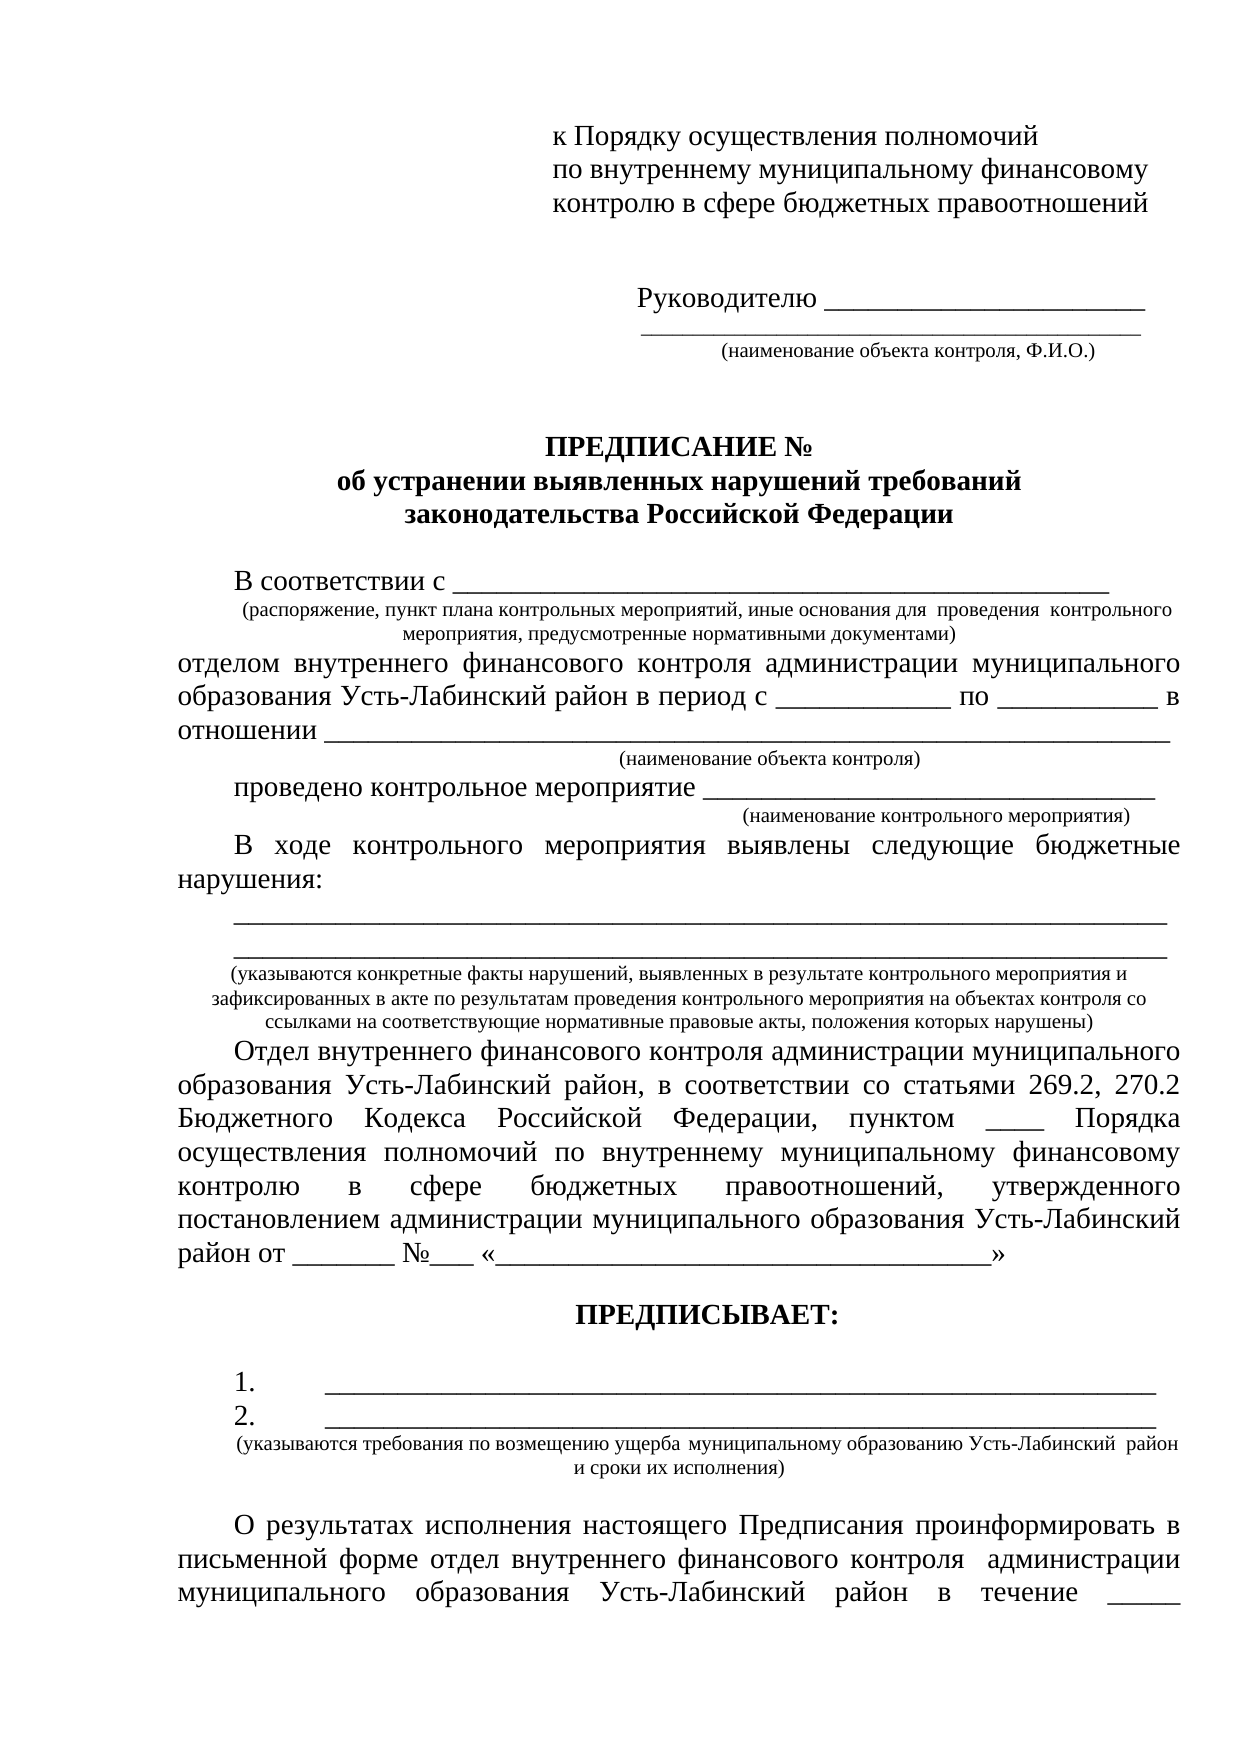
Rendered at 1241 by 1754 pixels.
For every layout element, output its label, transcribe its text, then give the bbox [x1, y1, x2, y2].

text проведено контрольное мероприятие _______________________________ [177, 769, 1181, 803]
text (указываются конкретные факты нарушений, выявленных в результате контрольного мероприятия и зафиксированных в акте по результатам проведения контрольного мероприятия на объектах контроля со ссылками на соответствующие нормативные правовые акты, положения которых нарушены) [177, 961, 1181, 1033]
text ________________________________________________ [177, 314, 1181, 338]
text к Порядку осуществления полномочий [177, 118, 1181, 152]
text (распоряжение, пункт плана контрольных мероприятий, иные основания для проведения контрольного мероприятия, предусмотренные нормативными документами) [177, 597, 1181, 645]
text Руководителю ______________________ [177, 280, 1181, 314]
text ПРЕДПИСЫВАЕТ: [177, 1297, 1181, 1331]
text об устранении выявленных нарушений требований [177, 463, 1181, 496]
list _________________________________________________________ [177, 1398, 1181, 1431]
text В соответствии с _____________________________________________ [177, 563, 1181, 597]
text Отдел внутреннего финансового контроля администрации муниципального образования Усть-Лабинский район, в соответствии со статьями 269.2, 270.2 Бюджетного Кодекса Российской Федерации, пунктом ____ Порядка осуществления полномочий по внутреннему муниципальному финансовому контролю в сфере бюджетных правоотношений, утвержденного постановлением администрации муниципального образования Усть-Лабинский район от _______ №___ «__________________________________» [177, 1033, 1181, 1268]
text ________________________________________________________________ [177, 894, 1181, 928]
text законодательства Российской Федерации [177, 496, 1181, 530]
text ________________________________________________________________ [177, 928, 1181, 961]
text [177, 1507, 1181, 1608]
text отделом внутреннего финансового контроля администрации муниципального образования Усть-Лабинский район в период с ____________ по ___________ в отношении __________________________________________________________ [177, 645, 1181, 746]
list _________________________________________________________ [177, 1364, 1181, 1398]
text (указываются требования по возмещению ущерба муниципальному образованию Усть-Лабинский район и сроки их исполнения) [177, 1431, 1181, 1479]
text (наименование контрольного мероприятия) [177, 803, 1181, 827]
text (наименование объекта контроля) [177, 746, 1181, 769]
text В ходе контрольного мероприятия выявлены следующие бюджетные нарушения: [177, 827, 1181, 894]
text (наименование объекта контроля, Ф.И.О.) [177, 338, 1181, 362]
text контролю в сфере бюджетных правоотношений [177, 185, 1181, 219]
text ПРЕДПИСАНИЕ № [177, 429, 1181, 463]
text по внутреннему муниципальному финансовому [177, 152, 1181, 185]
